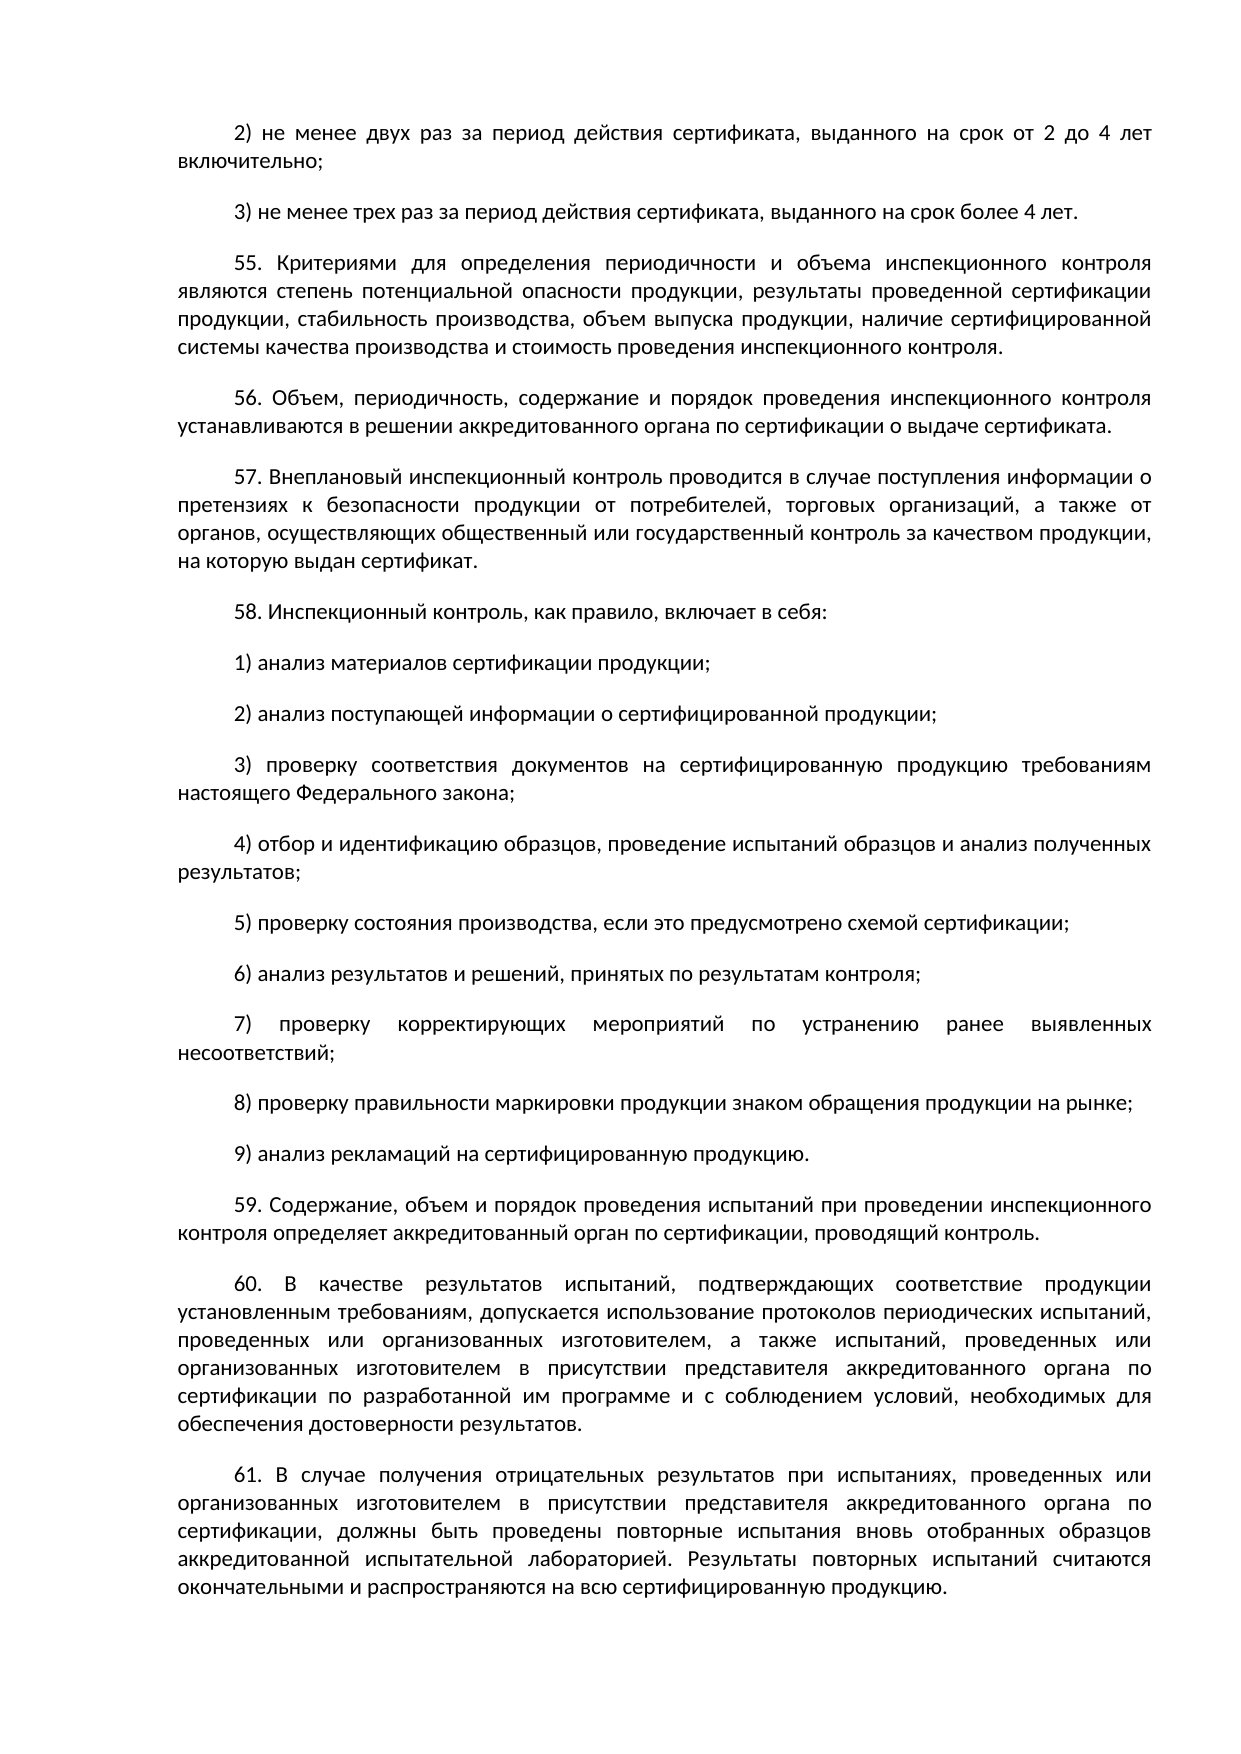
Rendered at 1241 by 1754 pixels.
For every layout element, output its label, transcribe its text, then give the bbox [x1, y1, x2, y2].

text 61. В случае получения отрицательных результатов при испытаниях, проведенных или организованных изготовителем в присутствии представителя аккредитованного органа по сертификации, должны быть проведены повторные испытания вновь отобранных образцов аккредитованной испытательной лабораторией. Результаты повторных испытаний считаются окончательными и распространяются на всю сертифицированную продукцию. [177, 1460, 1152, 1601]
text 56. Объем, периодичность, содержание и порядок проведения инспекционного контроля устанавливаются в решении аккредитованного органа по сертификации о выдаче сертификата. [177, 383, 1152, 439]
text 9) анализ рекламаций на сертифицированную продукцию. [177, 1139, 1152, 1167]
text 2) анализ поступающей информации о сертифицированной продукции; [177, 699, 1152, 727]
text 55. Критериями для определения периодичности и объема инспекционного контроля являются степень потенциальной опасности продукции, результаты проведенной сертификации продукции, стабильность производства, объем выпуска продукции, наличие сертифицированной системы качества производства и стоимость проведения инспекционного контроля. [177, 248, 1152, 360]
text 6) анализ результатов и решений, принятых по результатам контроля; [177, 959, 1152, 987]
text 4) отбор и идентификацию образцов, проведение испытаний образцов и анализ полученных результатов; [177, 829, 1152, 885]
text 60. В качестве результатов испытаний, подтверждающих соответствие продукции установленным требованиям, допускается использование протоколов периодических испытаний, проведенных или организованных изготовителем, а также испытаний, проведенных или организованных изготовителем в присутствии представителя аккредитованного органа по сертификации по разработанной им программе и с соблюдением условий, необходимых для обеспечения достоверности результатов. [177, 1269, 1152, 1437]
text 7) проверку корректирующих мероприятий по устранению ранее выявленных несоответствий; [177, 1009, 1152, 1066]
text 2) не менее двух раз за период действия сертификата, выданного на срок от 2 до 4 лет включительно; [177, 118, 1152, 174]
text 57. Внеплановый инспекционный контроль проводится в случае поступления информации о претензиях к безопасности продукции от потребителей, торговых организаций, а также от органов, осуществляющих общественный или государственный контроль за качеством продукции, на которую выдан сертификат. [177, 462, 1152, 574]
text 58. Инспекционный контроль, как правило, включает в себя: [177, 597, 1152, 625]
text 5) проверку состояния производства, если это предусмотрено схемой сертификации; [177, 908, 1152, 936]
text 3) проверку соответствия документов на сертифицированную продукцию требованиям настоящего Федерального закона; [177, 750, 1152, 806]
text 59. Содержание, объем и порядок проведения испытаний при проведении инспекционного контроля определяет аккредитованный орган по сертификации, проводящий контроль. [177, 1190, 1152, 1246]
text 3) не менее трех раз за период действия сертификата, выданного на срок более 4 лет. [177, 197, 1152, 225]
text 1) анализ материалов сертификации продукции; [177, 648, 1152, 676]
text 8) проверку правильности маркировки продукции знаком обращения продукции на рынке; [177, 1088, 1152, 1117]
